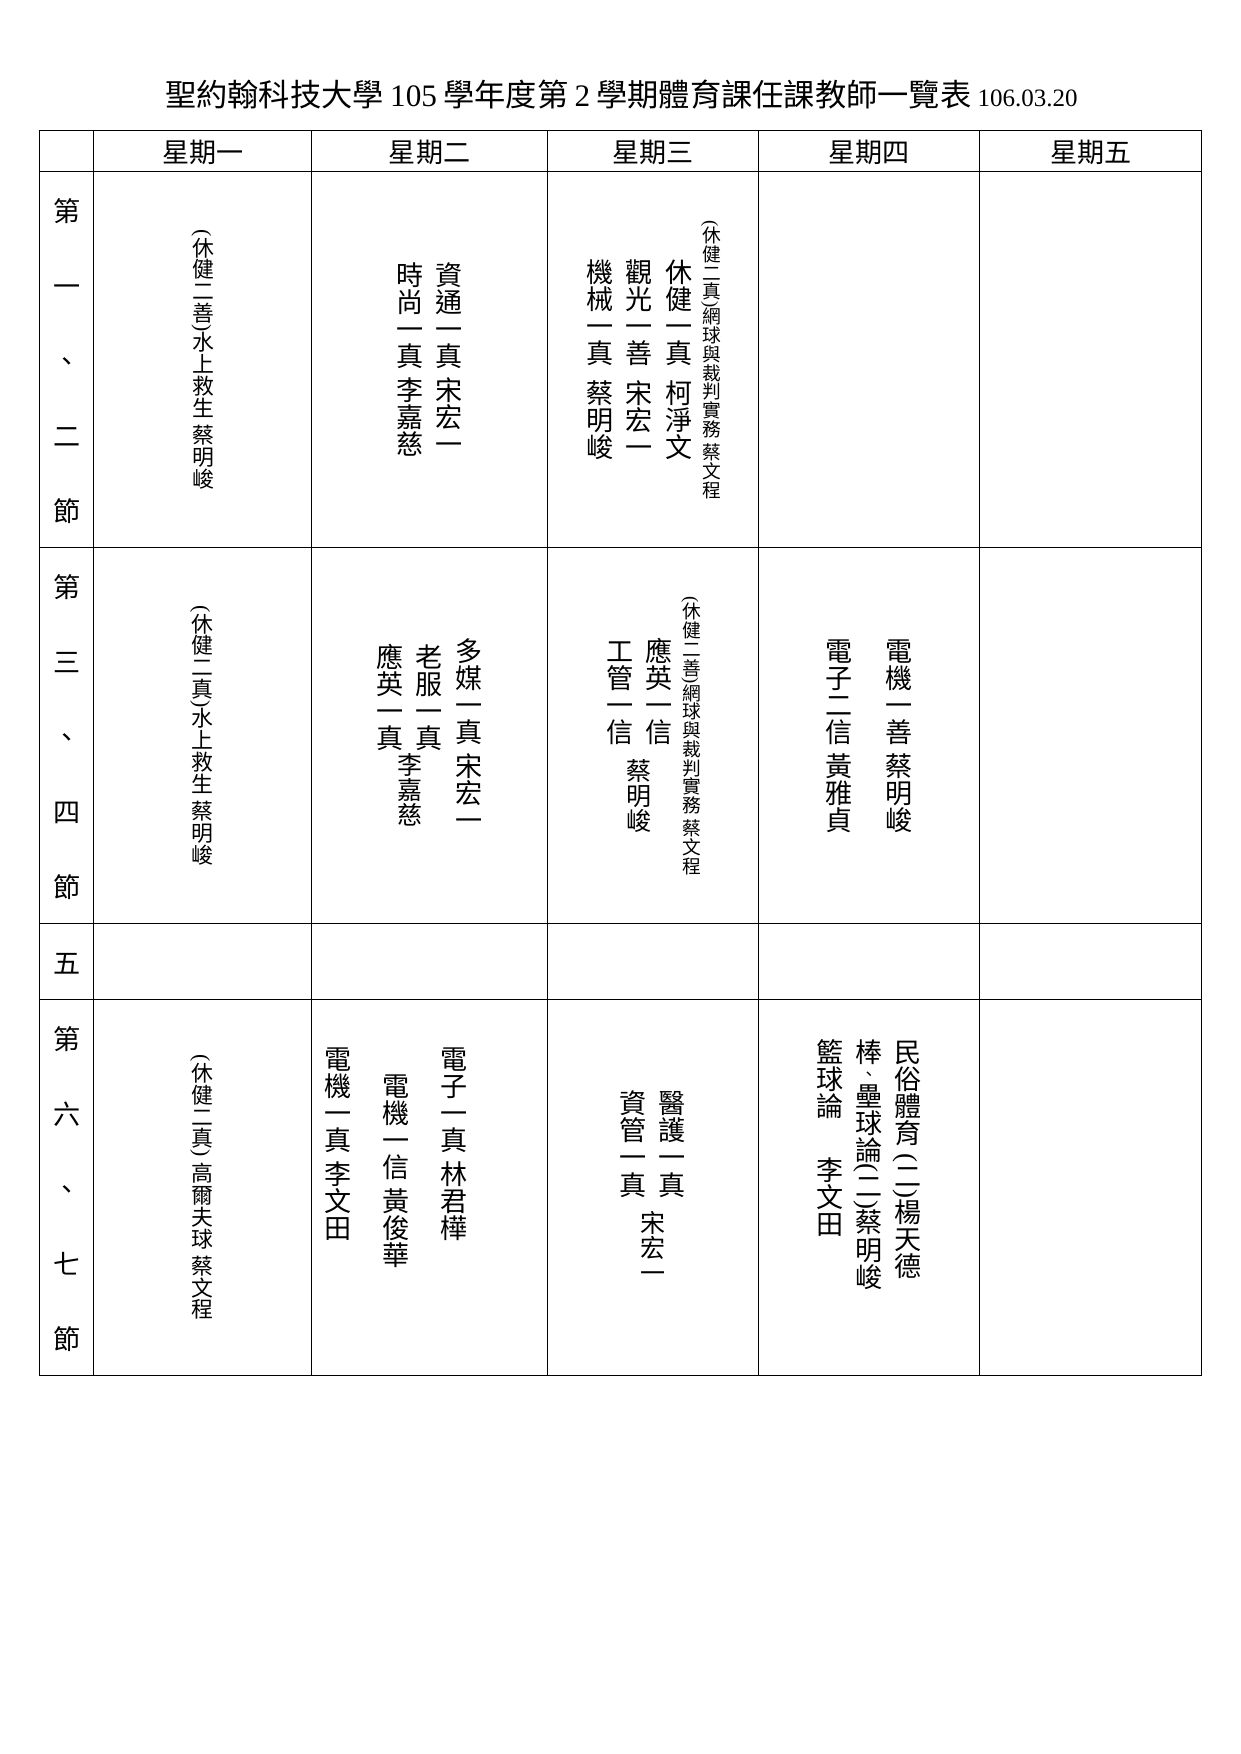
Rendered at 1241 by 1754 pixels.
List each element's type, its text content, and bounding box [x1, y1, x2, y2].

table_cell 民俗體育 (二)楊天德 棒、壘球論(二)蔡明峻 籃球論 李文田 [759, 1000, 979, 1375]
table_cell 第 一 、 二 節 [40, 172, 93, 547]
text 聖約翰科技大學105學年度第2學期體育課任課教師一覽表106.03.20 [45, 55, 1197, 130]
table_header 星期五 [980, 131, 1201, 171]
table_cell 電子一真 林君樺 電機一信 黃俊華 電機一真 李文田 [312, 1000, 547, 1375]
table_cell (休健二真)水上救生 蔡明峻 [94, 548, 311, 923]
table_cell [980, 1000, 1201, 1375]
table_cell [980, 924, 1201, 999]
table_cell [548, 924, 758, 999]
table_cell [94, 924, 311, 999]
table_cell [980, 548, 1201, 923]
table_cell 醫護一真資管一真 宋宏一 [548, 1000, 758, 1375]
table_cell (休健二真) 高爾夫球 蔡文程 [94, 1000, 311, 1375]
table_header 星期四 [759, 131, 979, 171]
table_header 星期三 [548, 131, 758, 171]
table_cell (休健二善)網球與裁判實務 蔡文程 應英一信工管一信 蔡明峻 [548, 548, 758, 923]
table_cell (休健二善)水上救生 蔡明峻 [94, 172, 311, 547]
table_cell 資通一真 宋宏一 時尚一真 李嘉慈 [312, 172, 547, 547]
table_cell [980, 172, 1201, 547]
table_cell 五 [40, 924, 93, 999]
table_cell [312, 924, 547, 999]
table_cell [759, 172, 979, 547]
table_header [40, 131, 93, 171]
table_cell [759, 924, 979, 999]
table_cell 第 六 、 七 節 [40, 1000, 93, 1375]
table_cell 多媒一真 宋宏一 老服一真 應英一真李嘉慈 [312, 548, 547, 923]
table_cell 電機一善 蔡明峻 電子二信 黃雅貞 [759, 548, 979, 923]
table_cell (休健二真)網球與裁判實務 蔡文程 休健一真 柯淨文 觀光一善 宋宏一 機械一真 蔡明峻 [548, 172, 758, 547]
table_cell 第 三 、 四 節 [40, 548, 93, 923]
table_header 星期一 [94, 131, 311, 171]
table_header 星期二 [312, 131, 547, 171]
